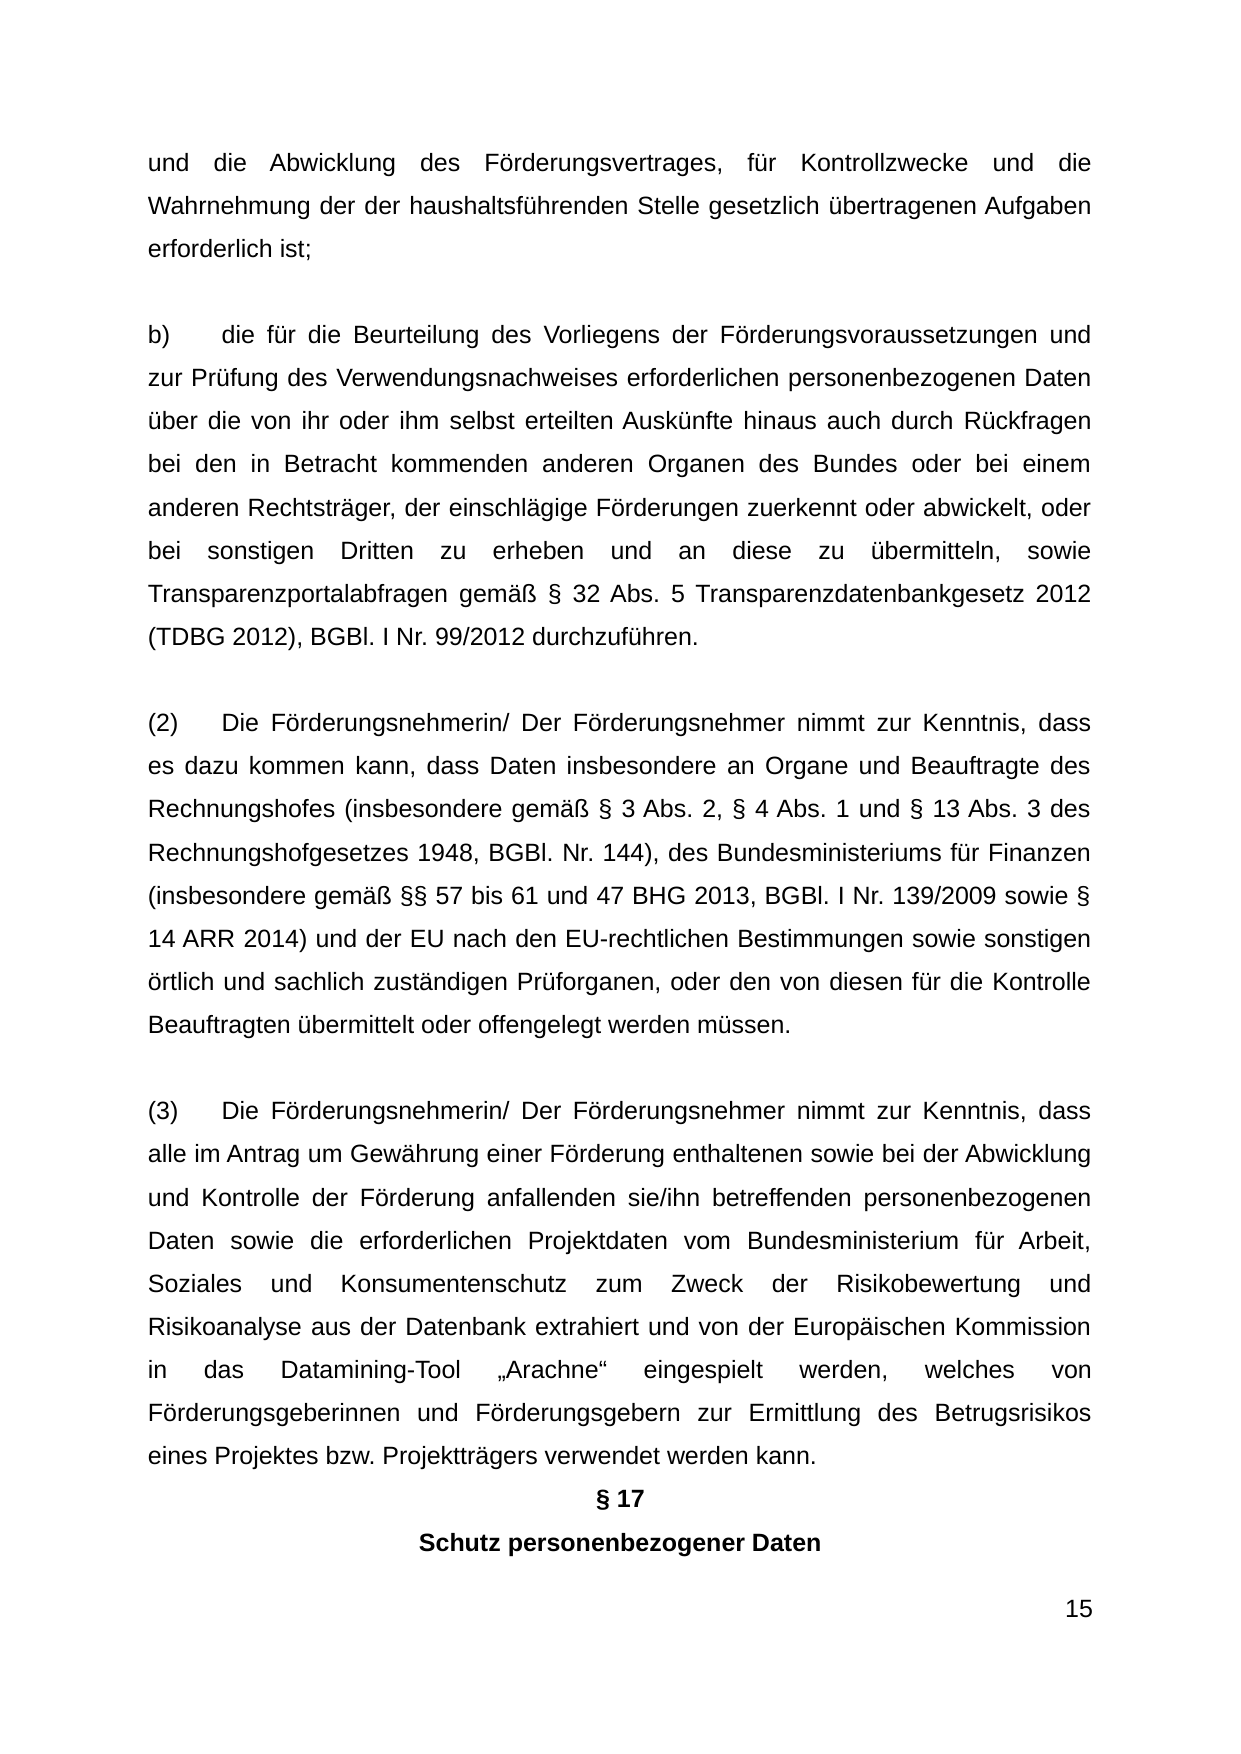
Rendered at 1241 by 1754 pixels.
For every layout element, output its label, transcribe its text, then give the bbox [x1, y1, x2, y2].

text § 17 [148, 1484, 1093, 1513]
text b) die für die Beurteilung des Vorliegens der Förderungsvoraussetzungen und zur Prüfung des Verwendungsnachweises erforderlichen personenbezogenen Daten über die von ihr oder ihm selbst erteilten Auskünfte hinaus auch durch Rückfragen bei den in Betracht kommenden anderen Organen des Bundes oder bei einem anderen Rechtsträger, der einschlägige Förderungen zuerkennt oder abwickelt, oder bei sonstigen Dritten zu erheben und an diese zu übermitteln, sowie Transparenzportalabfragen gemäß § 32 Abs. 5 Transparenzdatenbankgesetz 2012 (TDBG 2012), BGBl. I Nr. 99/2012 durchzuführen. [148, 320, 1093, 651]
text (3) Die Förderungsnehmerin/ Der Förderungsnehmer nimmt zur Kenntnis, dass alle im Antrag um Gewährung einer Förderung enthaltenen sowie bei der Abwicklung und Kontrolle der Förderung anfallenden sie/ihn betreffenden personenbezogenen Daten sowie die erforderlichen Projektdaten vom Bundesministerium für Arbeit, Soziales und Konsumentenschutz zum Zweck der Risikobewertung und Risikoanalyse aus der Datenbank extrahiert und von der Europäischen Kommission in das Datamining-Tool „Arachne“ eingespielt werden, welches von Förderungsgeberinnen und Förderungsgebern zur Ermittlung des Betrugsrisikos eines Projektes bzw. Projektträgers verwendet werden kann. [148, 1096, 1093, 1470]
text Schutz personenbezogener Daten [148, 1528, 1093, 1556]
text (2) Die Förderungsnehmerin/ Der Förderungsnehmer nimmt zur Kenntnis, dass es dazu kommen kann, dass Daten insbesondere an Organe und Beauftragte des Rechnungshofes (insbesondere gemäß § 3 Abs. 2, § 4 Abs. 1 und § 13 Abs. 3 des Rechnungshofgesetzes 1948, BGBl. Nr. 144), des Bundesministeriums für Finanzen (insbesondere gemäß §§ 57 bis 61 und 47 BHG 2013, BGBl. I Nr. 139/2009 sowie § 14 ARR 2014) und der EU nach den EU-rechtlichen Bestimmungen sowie sonstigen örtlich und sachlich zuständigen Prüforganen, oder den von diesen für die Kontrolle Beauftragten übermittelt oder offengelegt werden müssen. [148, 708, 1093, 1039]
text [148, 148, 1093, 263]
